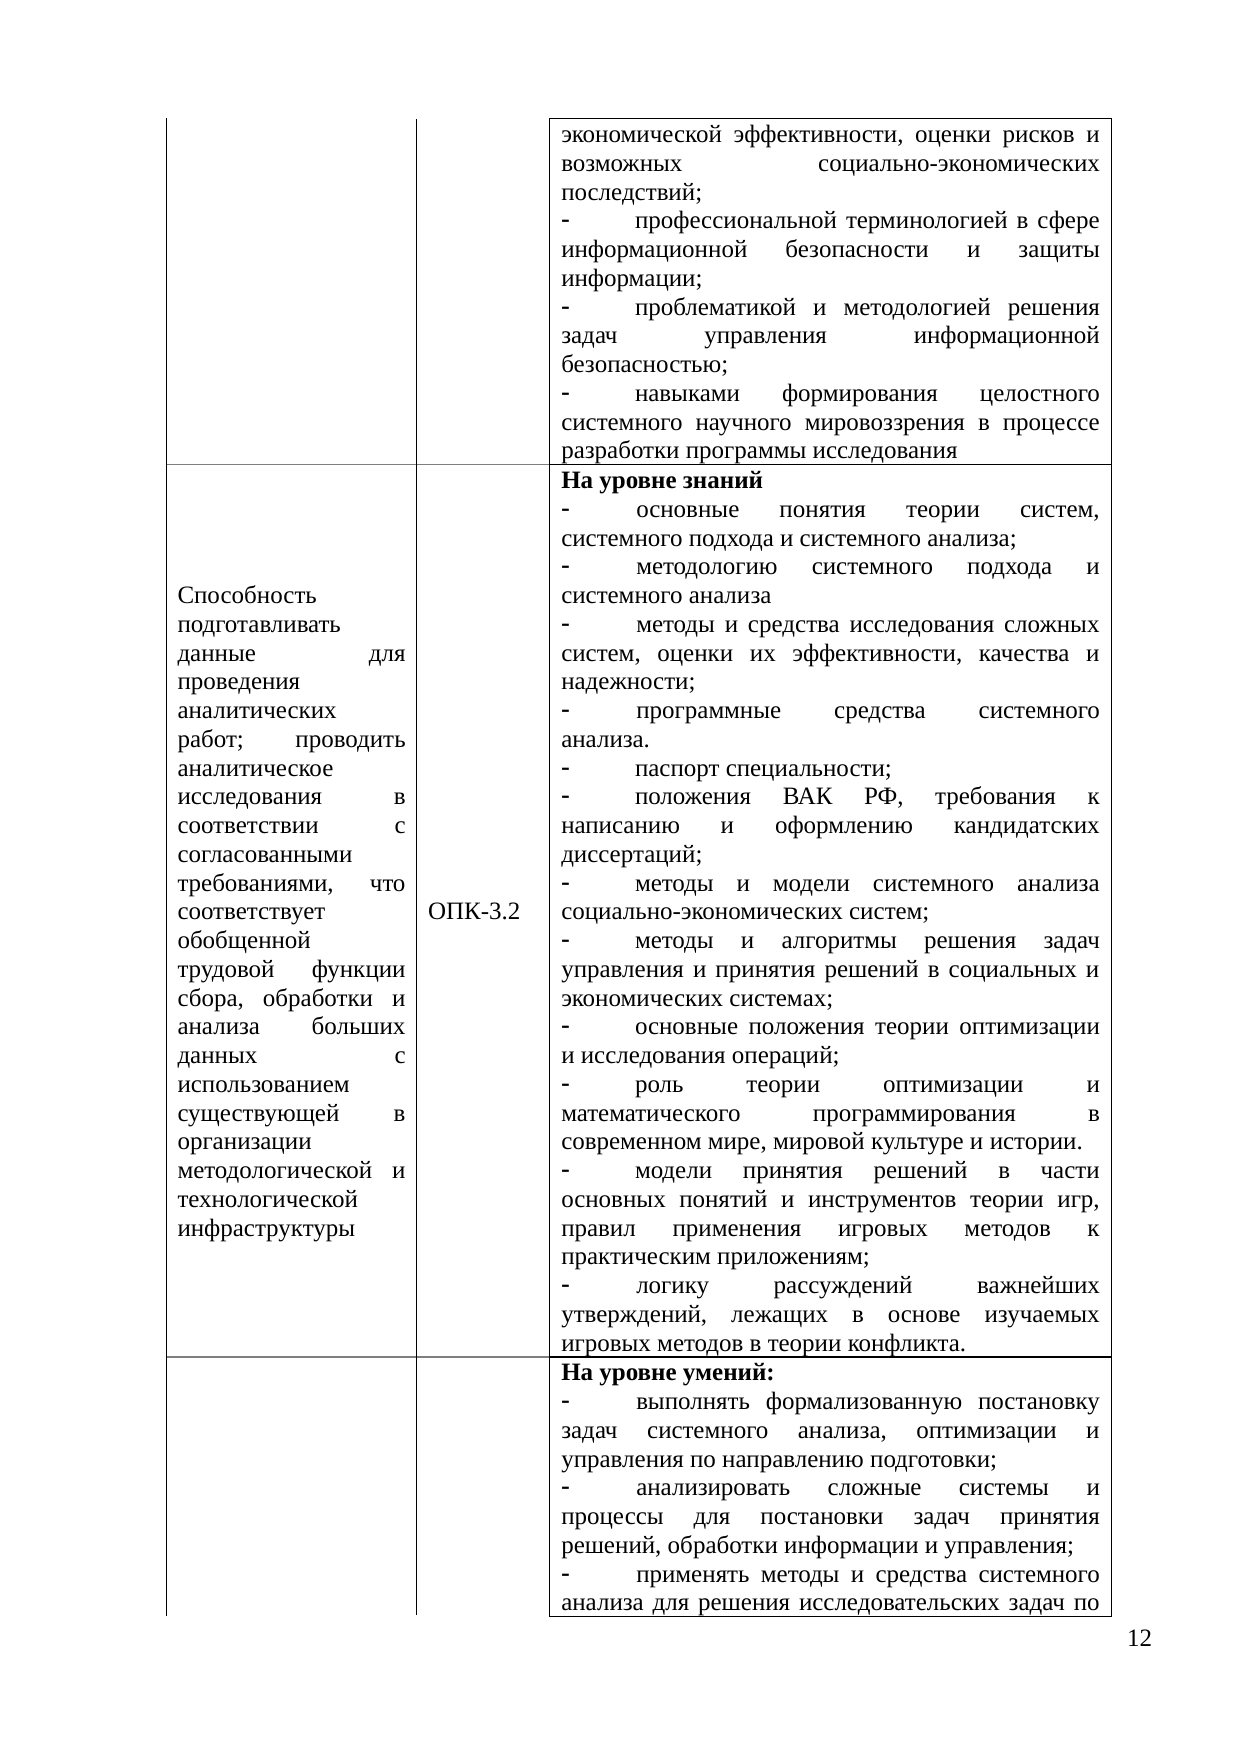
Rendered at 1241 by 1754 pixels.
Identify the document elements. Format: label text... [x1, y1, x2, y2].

table_cell [417, 1358, 549, 1616]
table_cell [550, 1358, 1111, 1616]
table_cell [167, 1358, 417, 1616]
table_cell На уровне знаний основные понятия теории систем, системного подхода и системного анализа; методологию системного подхода и системного анализа методы и средства исследования сложных систем, оценки их эффективности, качества и надежности; программные средства системного анализа. паспорт специальности; положения ВАК РФ, требования к написанию и оформлению кандидатских диссертаций; методы и модели системного анализа социально-экономических систем; методы и алгоритмы решения задач управления и принятия решений в социальных и экономических системах; основные положения теории оптимизации и исследования операций; роль теории оптимизации и математического программирования в современном мире, мировой культуре и истории. модели принятия решений в части основных понятий и инструментов теории игр, правил применения игровых методов к практическим приложениям; логику рассуждений важнейших утверждений, лежащих в основе изучаемых игровых методов в теории конфликта. [550, 465, 1111, 1356]
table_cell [550, 119, 1111, 464]
table_cell Способность подготавливать данные для проведения аналитических работ; проводить аналитическое исследования в соответствии с согласованными требованиями, что соответствует обобщенной трудовой функции сбора, обработки и анализа больших данных с использованием существующей в организации методологической и технологической инфраструктуры [167, 465, 416, 1356]
table_cell ОПК-3.2 [417, 465, 549, 1356]
